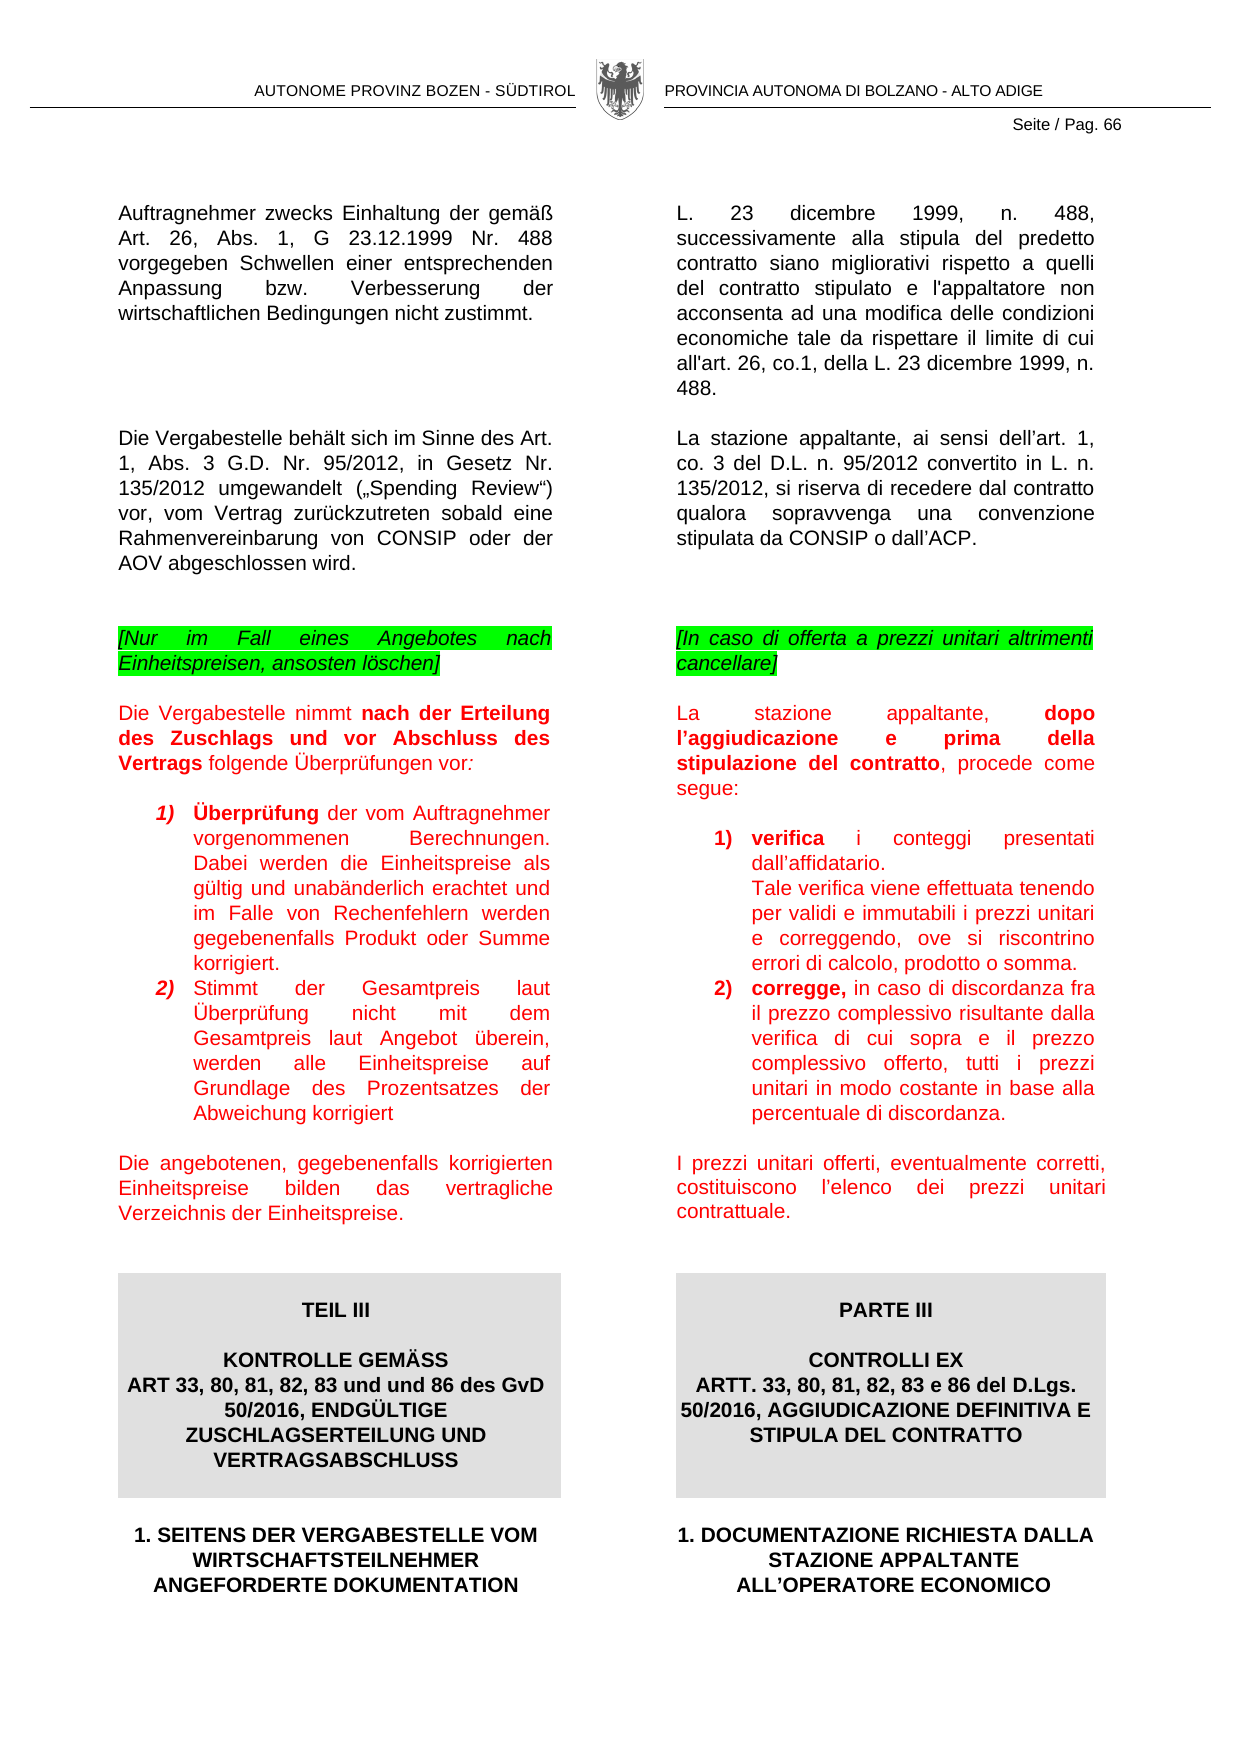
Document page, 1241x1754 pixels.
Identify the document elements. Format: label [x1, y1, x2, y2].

picture [596, 59, 644, 120]
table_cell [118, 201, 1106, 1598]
